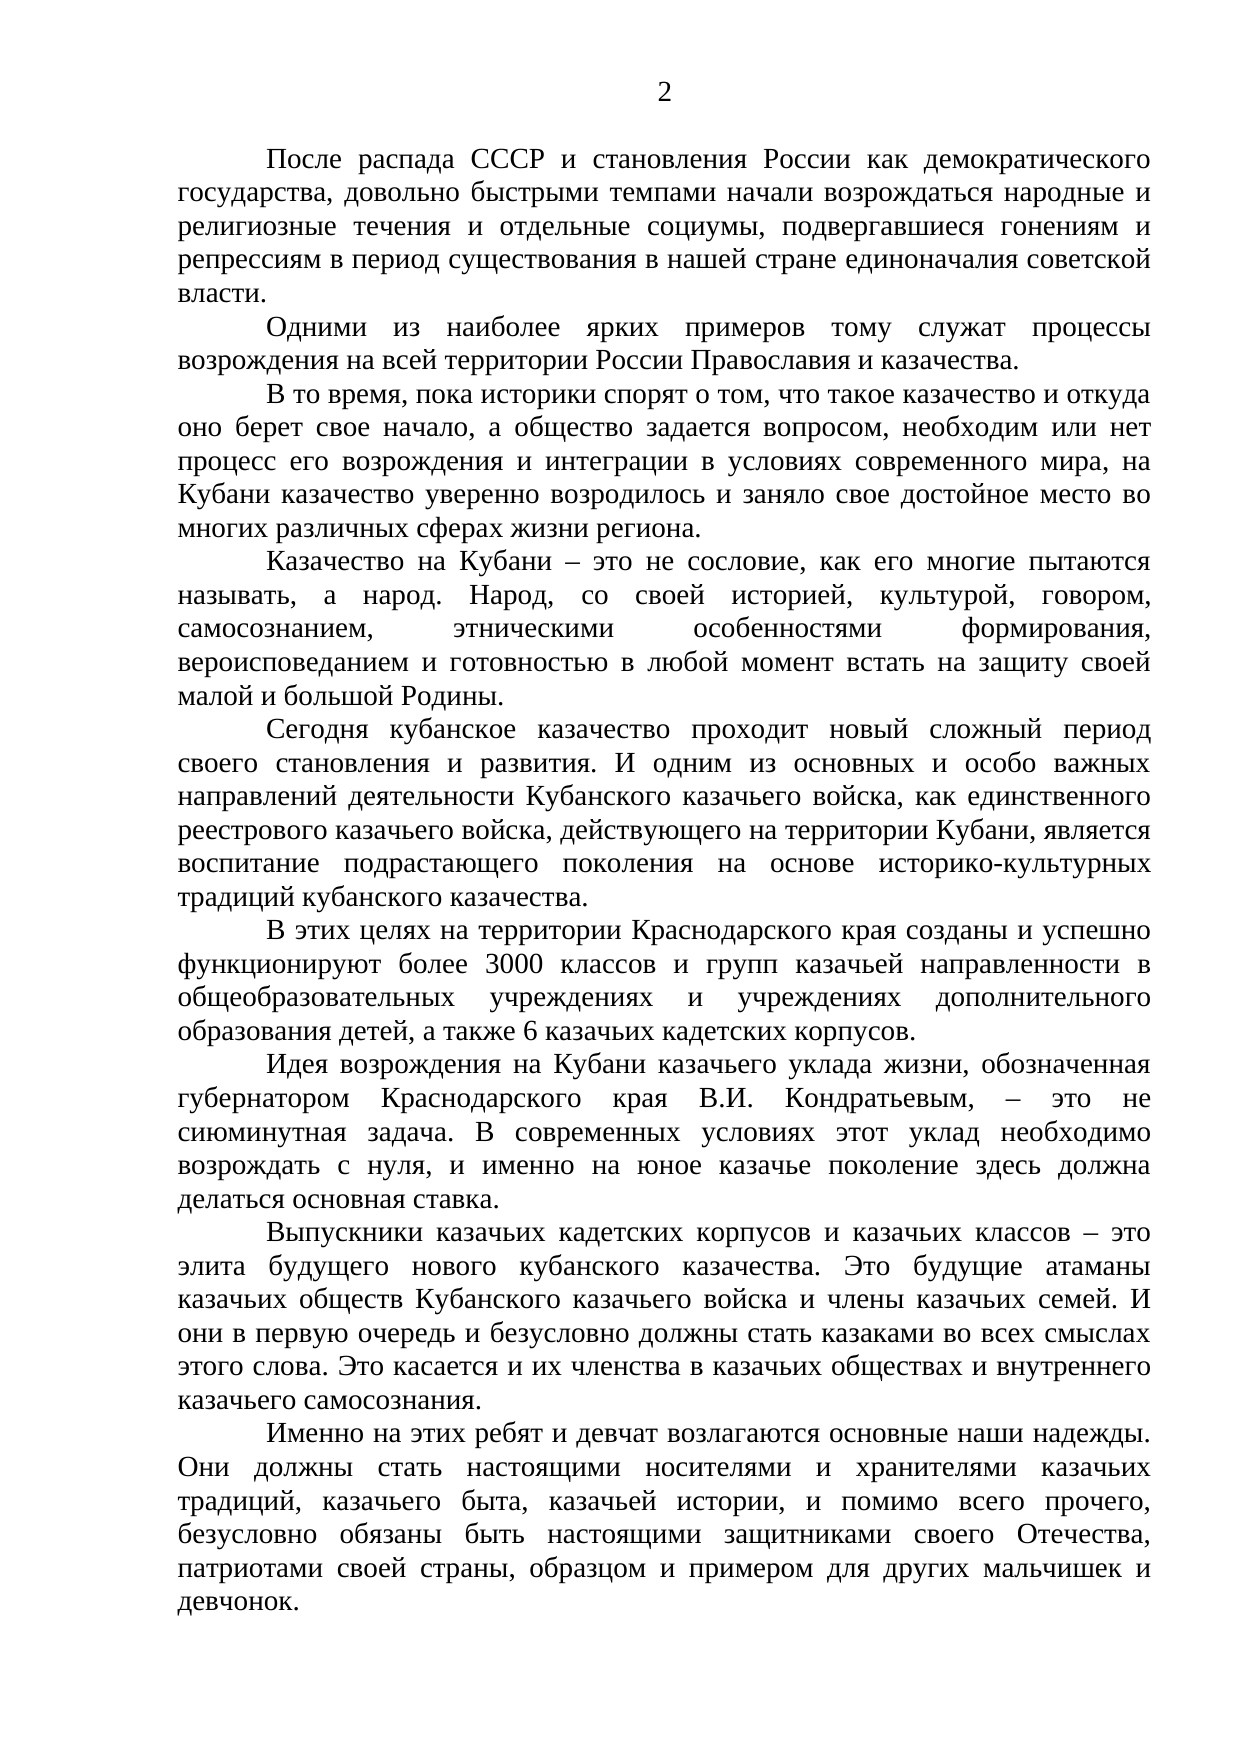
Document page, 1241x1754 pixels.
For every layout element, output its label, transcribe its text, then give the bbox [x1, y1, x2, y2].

text В этих целях на территории Краснодарского края созданы и успешно функционируют более 3000 классов и групп казачьей направленности в общеобразовательных учреждениях и учреждениях дополнительного образования детей, а также 6 казачьих кадетских корпусов. [177, 912, 1152, 1047]
text Идея возрождения на Кубани казачьего уклада жизни, обозначенная губернатором Краснодарского края В.И. Кондратьевым, – это не сиюминутная задача. В современных условиях этот уклад необходимо возрождать с нуля, и именно на юное казачье поколение здесь должна делаться основная ставка. [177, 1047, 1152, 1214]
text Выпускники казачьих кадетских корпусов и казачьих классов – это элита будущего нового кубанского казачества. Это будущие атаманы казачьих обществ Кубанского казачьего войска и члены казачьих семей. И они в первую очередь и безусловно должны стать казаками во всех смыслах этого слова. Это касается и их членства в казачьих обществах и внутреннего казачьего самосознания. [177, 1214, 1152, 1416]
text Одними из наиболее ярких примеров тому служат процессы возрождения на всей территории России Православия и казачества. [177, 309, 1152, 376]
text В то время, пока историки спорят о том, что такое казачество и откуда оно берет свое начало, а общество задается вопросом, необходим или нет процесс его возрождения и интеграции в условиях современного мира, на Кубани казачество уверенно возродилось и заняло свое достойное место во многих различных сферах жизни региона. [177, 376, 1152, 543]
text Казачество на Кубани – это не сословие, как его многие пытаются называть, а народ. Народ, со своей историей, культурой, говором, самосознанием, этническими особенностями формирования, вероисповеданием и готовностью в любой момент встать на защиту своей малой и большой Родины. [177, 543, 1152, 711]
text Сегодня кубанское казачество проходит новый сложный период своего становления и развития. И одним из основных и особо важных направлений деятельности Кубанского казачьего войска, как единственного реестрового казачьего войска, действующего на территории Кубани, является воспитание подрастающего поколения на основе историко-культурных традиций кубанского казачества. [177, 711, 1152, 912]
text Именно на этих ребят и девчат возлагаются основные наши надежды. Они должны стать настоящими носителями и хранителями казачьих традиций, казачьего быта, казачьей истории, и помимо всего прочего, безусловно обязаны быть настоящими защитниками своего Отечества, патриотами своей страны, образцом и примером для других мальчишек и девчонок. [177, 1416, 1152, 1617]
text После распада СССР и становления России как демократического государства, довольно быстрыми темпами начали возрождаться народные и религиозные течения и отдельные социумы, подвергавшиеся гонениям и репрессиям в период существования в нашей стране единоначалия советской власти. [177, 141, 1152, 309]
